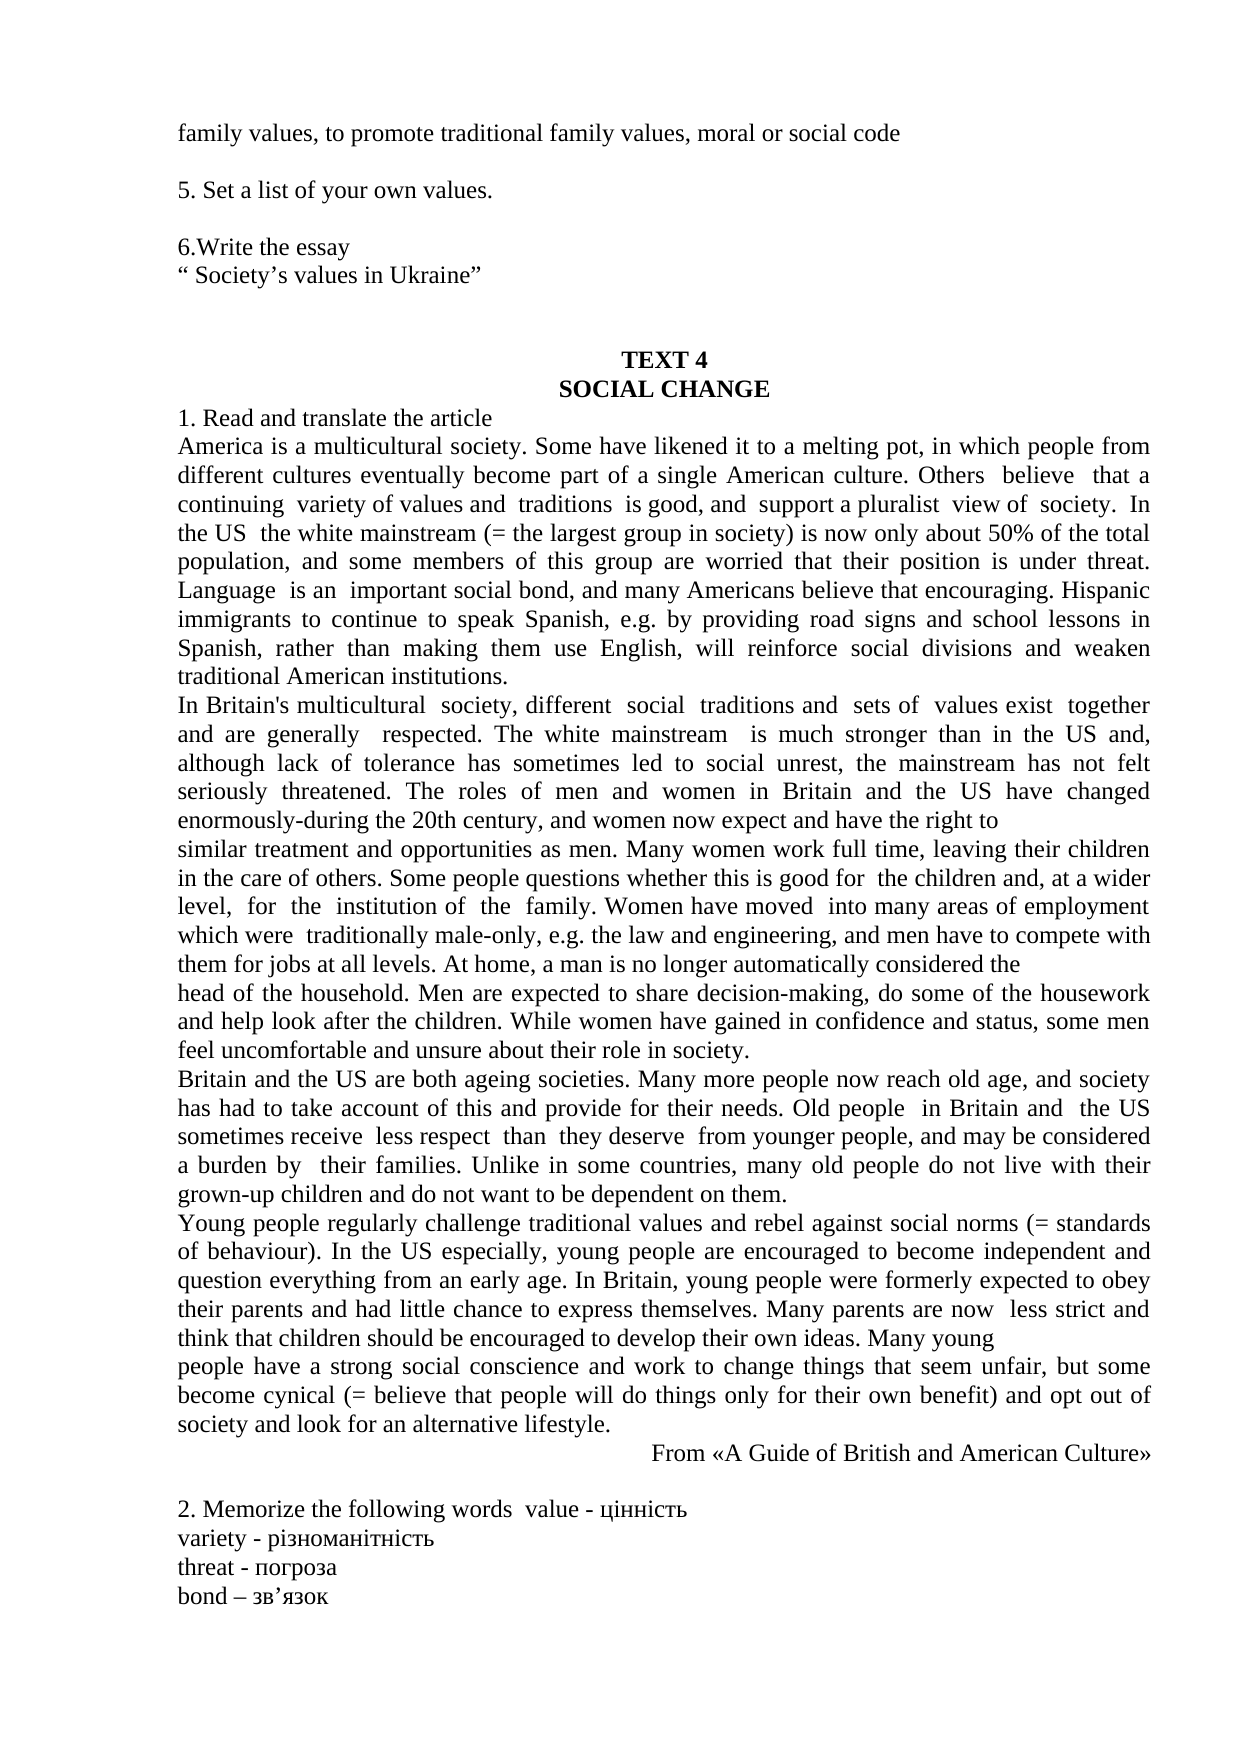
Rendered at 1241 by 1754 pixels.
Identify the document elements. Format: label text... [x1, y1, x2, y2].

text similar treatment and opportunities as men. Many women work full time, leaving their children in the care of others. Some people questions whether this is good for the children and, at a wider level, for the institution of the family. Women have moved into many areas of employment which were traditionally male-only, e.g. the law and engineering, and men have to compete with them for jobs at all levels. At home, a man is no longer automatically considered the [177, 834, 1152, 978]
text “ Society’s values in ” [177, 260, 1152, 289]
text From «A Guide of British and American Culture» [177, 1438, 1152, 1466]
text head of the household. Men are expected to share decision-making, do some of the housework and help look after the children. While women have gained in confidence and status, some men feel uncomfortable and unsure about their role in society. [177, 978, 1152, 1064]
text and the are both ageing societies. Many more people now reach old age, and society has had to take account of this and provide for their needs. Old people in and the sometimes receive less respect than they deserve from younger people, and may be considered a burden by their families. Unlike in some countries, many old people do not live with their grown-up children and do not want to be dependent on them. [177, 1064, 1152, 1208]
text variety - різноманітність [177, 1523, 1152, 1552]
text SOCIAL CHANGE [177, 374, 1152, 403]
text people have a strong social conscience and work to change things that seem unfair, but some become cynical (= believe that people will do things only for their own benefit) and opt out of society and look for an alternative lifestyle. [177, 1351, 1152, 1438]
text 1. Read and translate the article [177, 403, 1152, 431]
text Young people regularly challenge traditional values and rebel against social norms (= standards of behaviour). In the especially, young people are encouraged to become independent and question everything from an early age. In , young people were formerly expected to obey their parents and had little chance to express themselves. Many parents are now less strict and think that children should be encouraged to develop their own ideas. Many young [177, 1208, 1152, 1351]
text bond – зв’язок [177, 1581, 1152, 1609]
text family values, to promote traditional family values, moral or social code [177, 118, 1152, 147]
text In 's multicultural society, different social traditions and sets of values exist together and are generally respected. The white mainstream is much stronger than in the and, although lack of tolerance has sometimes led to social unrest, the mainstream has not felt seriously threatened. The roles of men and women in and the have changed enormously-during the 20th century, and women now expect and have the right to [177, 690, 1152, 834]
text 5. Set a list of your own values. [177, 175, 1152, 204]
text TEXT 4 [177, 345, 1152, 374]
text is a multicultural society. Some have likened it to a melting pot, in which people from different cultures eventually become part of a single American culture. Others believe that a continuing variety of values and traditions is good, and support a pluralist view of society. In the the white mainstream (= the largest group in society) is now only about 50% of the total population, and some members of this group are worried that their position is under threat. Language is an important social bond, and many Americans believe that encouraging. Hispanic immigrants to continue to speak Spanish, e.g. by providing road signs and school lessons in Spanish, rather than making them use English, will reinforce social divisions and weaken traditional American institutions. [177, 431, 1152, 690]
text 2. Memorize the following words value - цінність [177, 1494, 1152, 1523]
text 6.Write the essay [177, 232, 1152, 260]
text threat - погроза [177, 1552, 1152, 1581]
